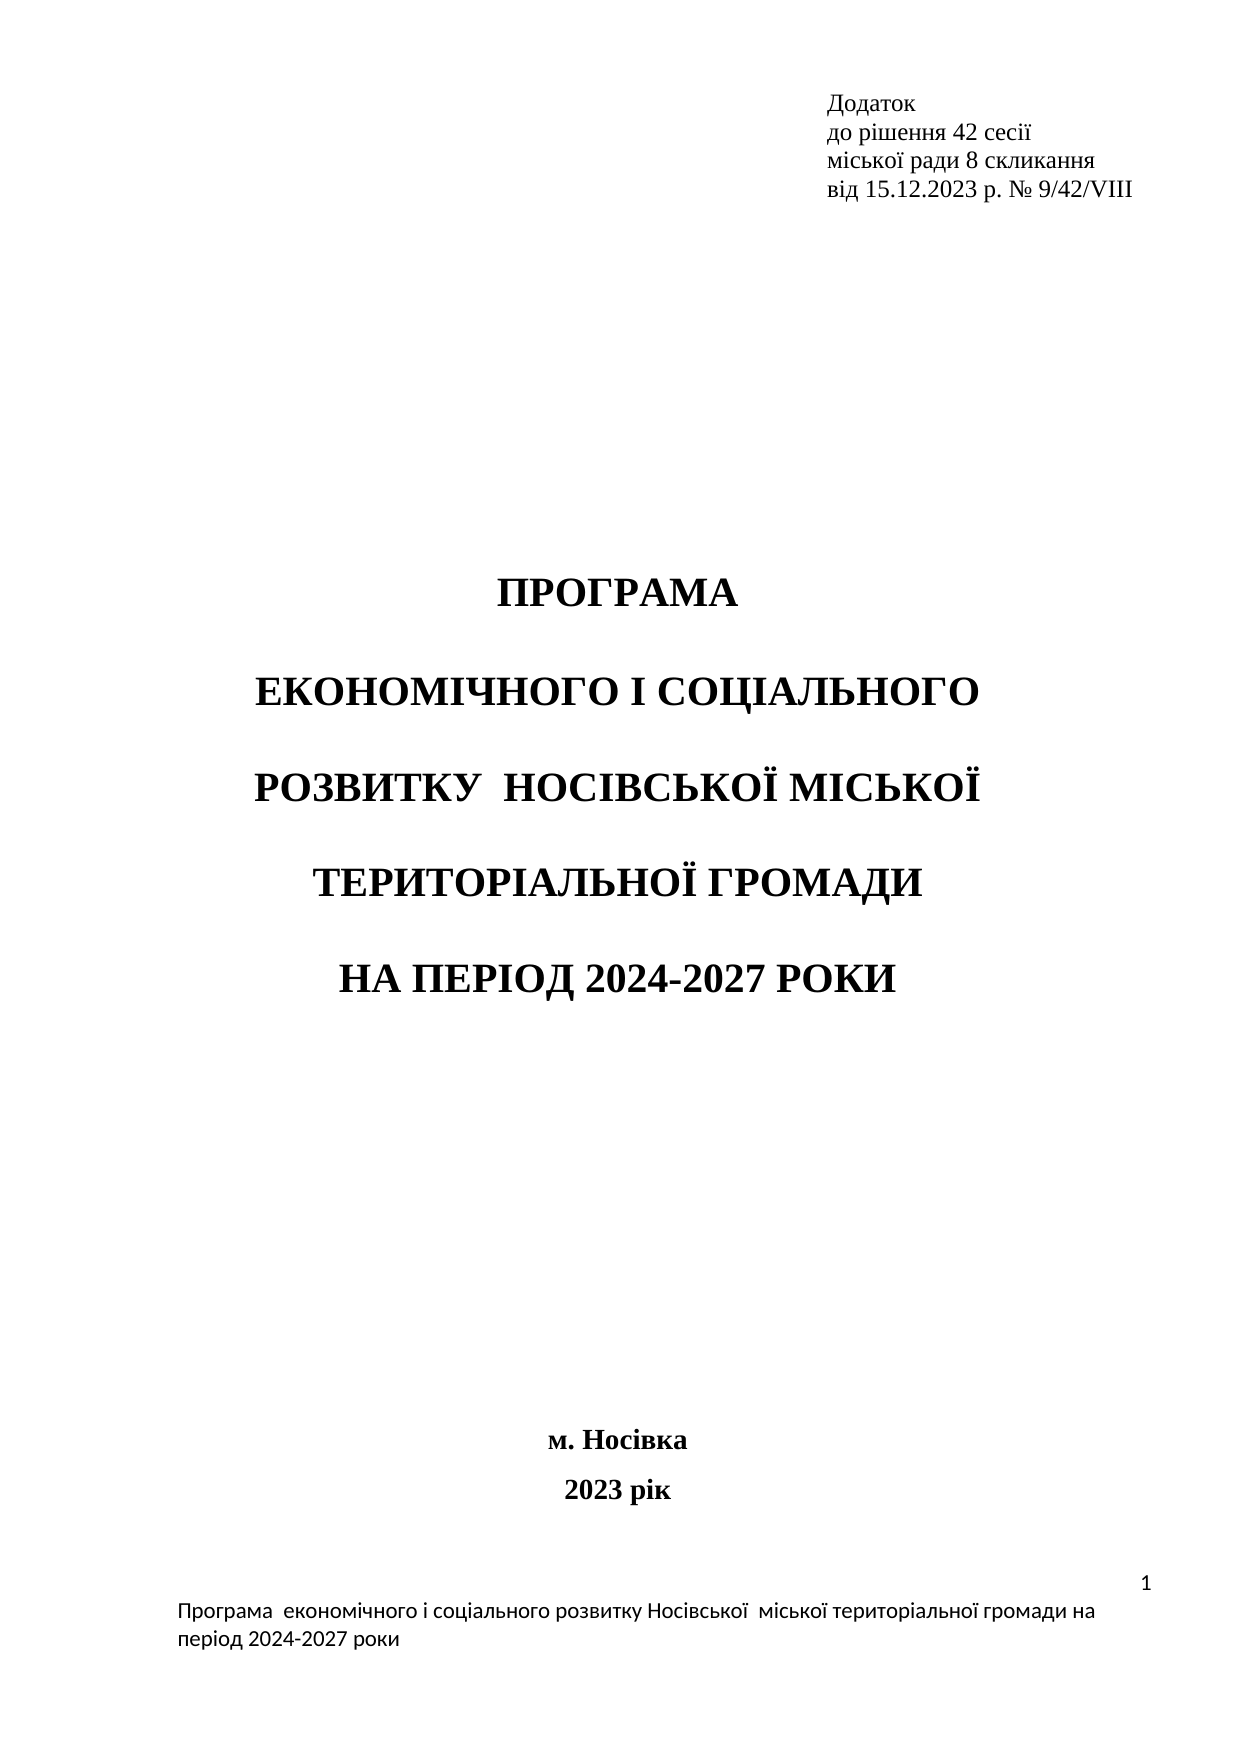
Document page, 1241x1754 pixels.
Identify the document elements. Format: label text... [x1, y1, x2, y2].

title економічноГО і соціального [83, 666, 1152, 714]
title м. Носівка [83, 1422, 1152, 1456]
title розвитку НосівСЬКОЇ міської [83, 762, 1152, 810]
text від 15.12.2023 р. № 9/42/VІІІ [827, 174, 1152, 203]
text до рішення 42 сесії [827, 117, 1152, 145]
title територіальної громади [83, 858, 1152, 906]
title ПРОГРАМА [83, 568, 1152, 616]
title на період 2024-2027 рОкИ [83, 954, 1152, 1002]
text міської ради 8 скликання [827, 145, 1152, 174]
text Додаток [827, 59, 1152, 117]
title 2023 рік [83, 1472, 1152, 1506]
